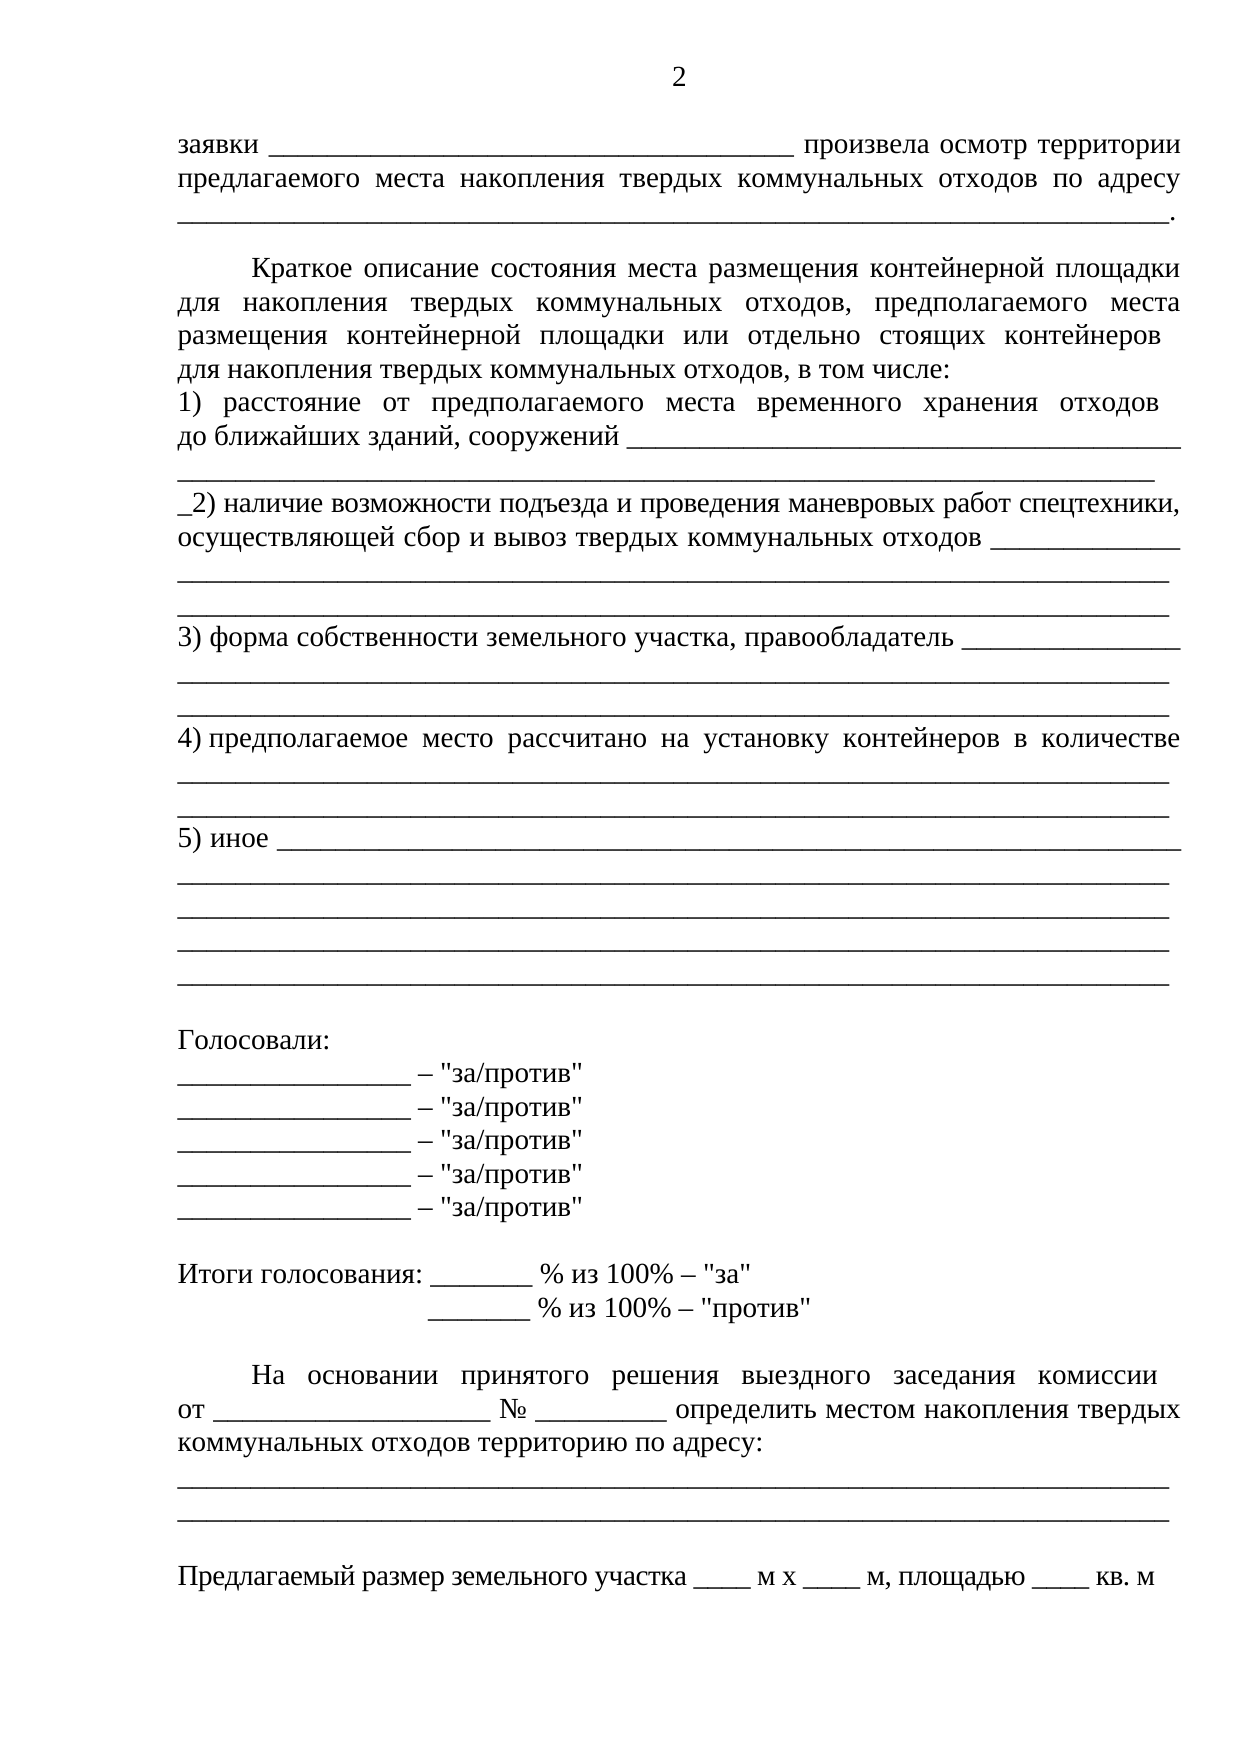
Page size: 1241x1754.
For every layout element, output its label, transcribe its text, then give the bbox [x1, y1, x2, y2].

text ____________________________________________________________________ [177, 1458, 1181, 1491]
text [177, 126, 1181, 227]
text Голосовали: [177, 1022, 1181, 1055]
text _______ % из 100% – "против" [177, 1290, 1181, 1324]
text Итоги голосования: _______ % из 100% – "за" [177, 1257, 1181, 1290]
text На основании принятого решения выездного заседания комиссии от ___________________ № _________ определить местом накопления твердых коммунальных отходов территорию по адресу: [177, 1357, 1181, 1458]
text ________________ – "за/против" [177, 1156, 1181, 1189]
text ________________ – "за/против" [177, 1122, 1181, 1156]
text ________________ – "за/против" [177, 1055, 1181, 1089]
text Предлагаемый размер земельного участка ____ м х ____ м, площадью ____ кв. м [177, 1558, 1181, 1592]
text ________________ – "за/против" [177, 1189, 1181, 1223]
text ________________ – "за/против" [177, 1089, 1181, 1122]
text ____________________________________________________________________ [177, 1491, 1181, 1525]
text 1) расстояние от предполагаемого места временного хранения отходов до ближайших зданий, сооружений ______________________________________ ____________________________________________________________________2) наличие возможности подъезда и проведения маневровых работ спецтехники, осуществляющей сбор и вывоз твердых коммунальных отходов _____________ ________________________________________________________________________________________________________________________________________3) форма собственности земельного участка, правообладатель _______________ ________________________________________________________________________________________________________________________________________4) предполагаемое место рассчитано на установку контейнеров в количестве ________________________________________________________________________________________________________________________________________5) иное ______________________________________________________________ ________________________________________________________________________________________________________________________________________________________________________________________________________________________________________________________________________________ [177, 384, 1181, 988]
text Краткое описание состояния места размещения контейнерной площадки для накопления твердых коммунальных отходов, предполагаемого места размещения контейнерной площадки или отдельно стоящих контейнеров для накопления твердых коммунальных отходов, в том числе: [177, 250, 1181, 384]
